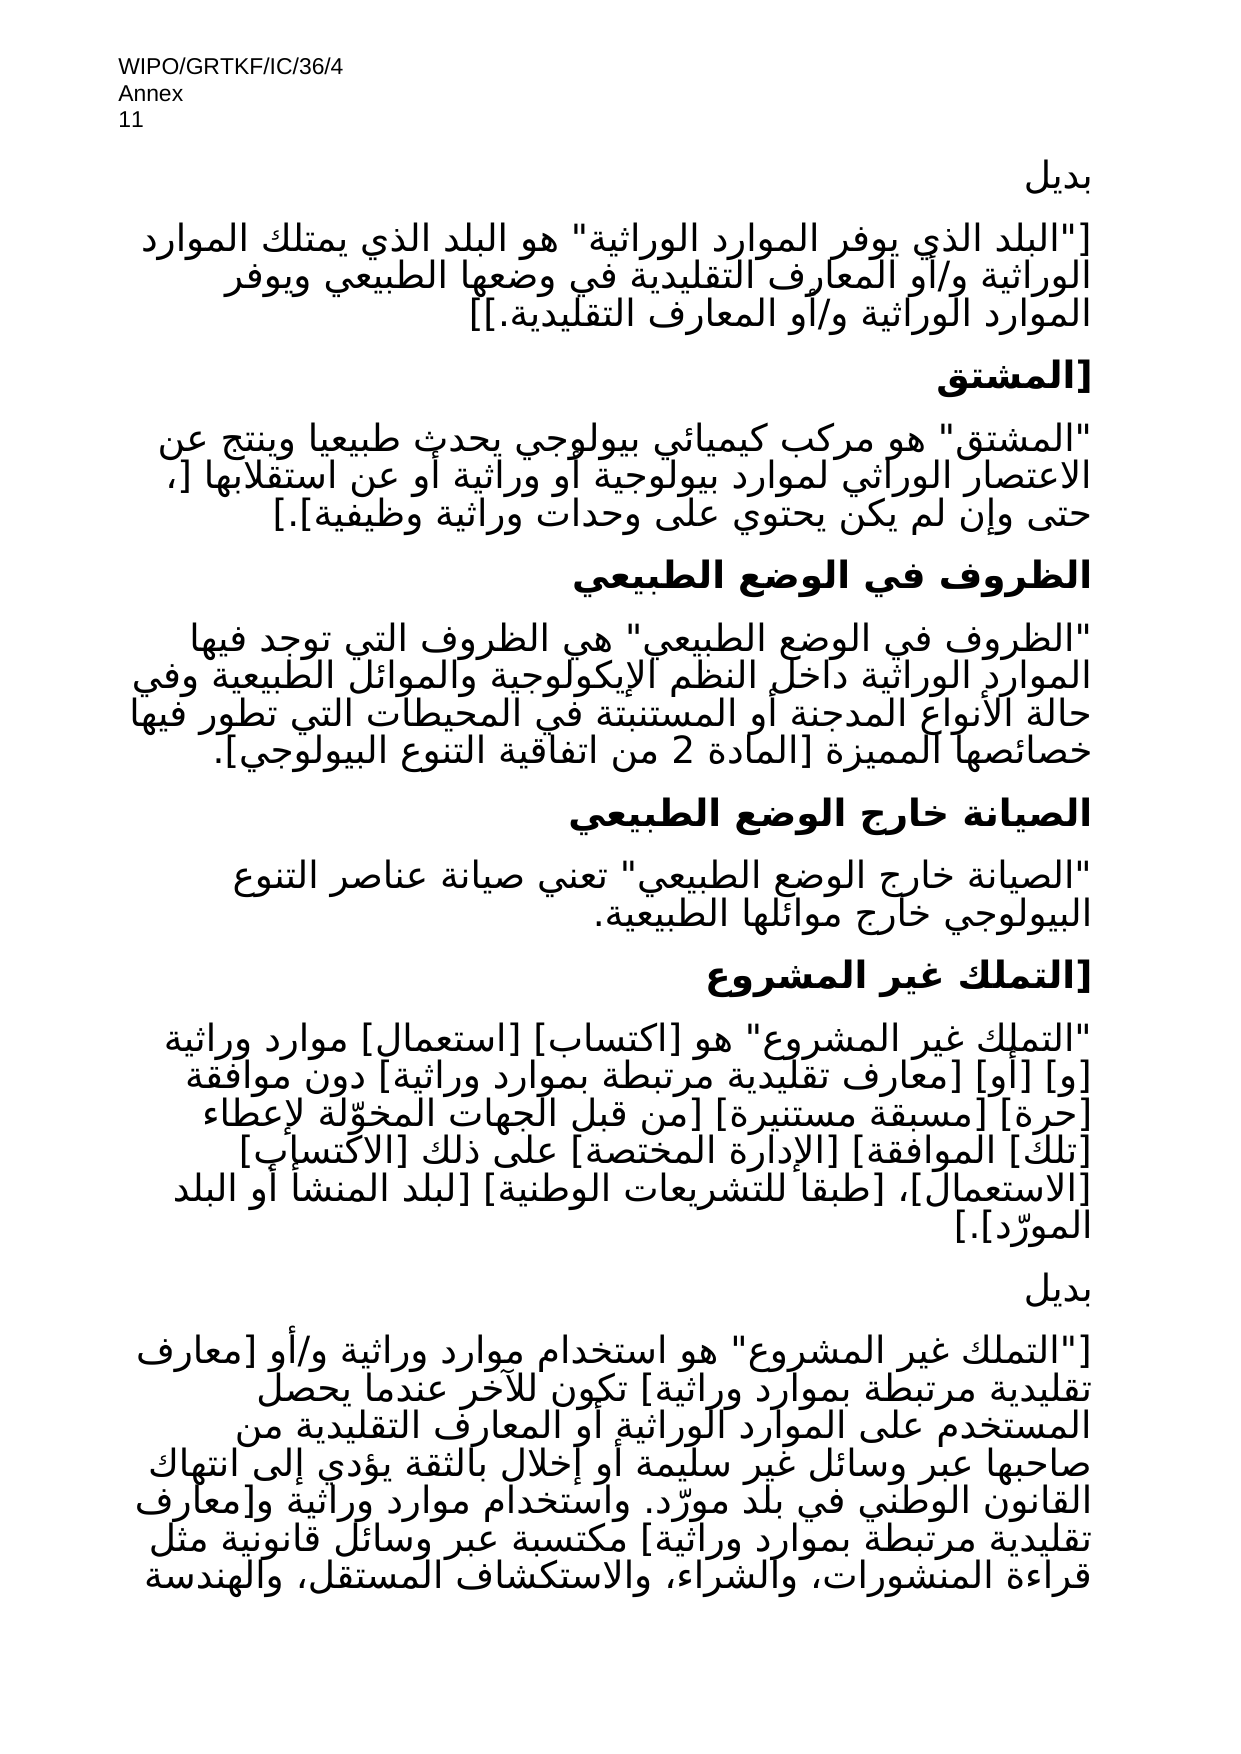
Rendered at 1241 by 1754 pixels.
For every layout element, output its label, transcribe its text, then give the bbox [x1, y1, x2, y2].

text [المشتق [118, 358, 1092, 396]
text ["البلد الذي يوفر الموارد الوراثية" هو البلد الذي يمتلك الموارد الوراثية و/أو المعارف التقليدية في وضعها الطبيعي ويوفر الموارد الوراثية و/أو المعارف التقليدية.]] [118, 221, 1092, 333]
text بديل [118, 1271, 1092, 1308]
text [118, 1333, 1092, 1596]
text "المشتق" هو مركب كيميائي بيولوجي يحدث طبيعيا وينتج عن الاعتصار الوراثي لموارد بيولوجية أو وراثية أو عن استقلابها [، حتى وإن لم يكن يحتوي على وحدات وراثية وظيفية].] [118, 421, 1092, 533]
text الصيانة خارج الوضع الطبيعي [118, 796, 1092, 833]
text "الصيانة خارج الوضع الطبيعي" تعني صيانة عناصر التنوع البيولوجي خارج موائلها الطبيعية. [118, 858, 1092, 933]
text "التملك غير المشروع" هو [اكتساب] [استعمال] موارد وراثية [و] [أو] [معارف تقليدية مرتبطة بموارد وراثية] دون موافقة [حرة] [مسبقة مستنيرة] [من قبل الجهات المخوّلة لإعطاء [تلك] الموافقة] [الإدارة المختصة] على ذلك [الاكتساب] [الاستعمال]، [طبقا للتشريعات الوطنية] [لبلد المنشأ أو البلد المورّد].] [118, 1021, 1092, 1246]
text الظروف في الوضع الطبيعي [118, 558, 1092, 596]
text [التملك غير المشروع [118, 958, 1092, 996]
text بديل [118, 158, 1092, 196]
text "الظروف في الوضع الطبيعي" هي الظروف التي توجد فيها الموارد الوراثية داخل النظم الإيكولوجية والموائل الطبيعية وفي حالة الأنواع المدجنة أو المستنبتة في المحيطات التي تطور فيها خصائصها المميزة [المادة 2 من اتفاقية التنوع البيولوجي]. [118, 621, 1092, 771]
